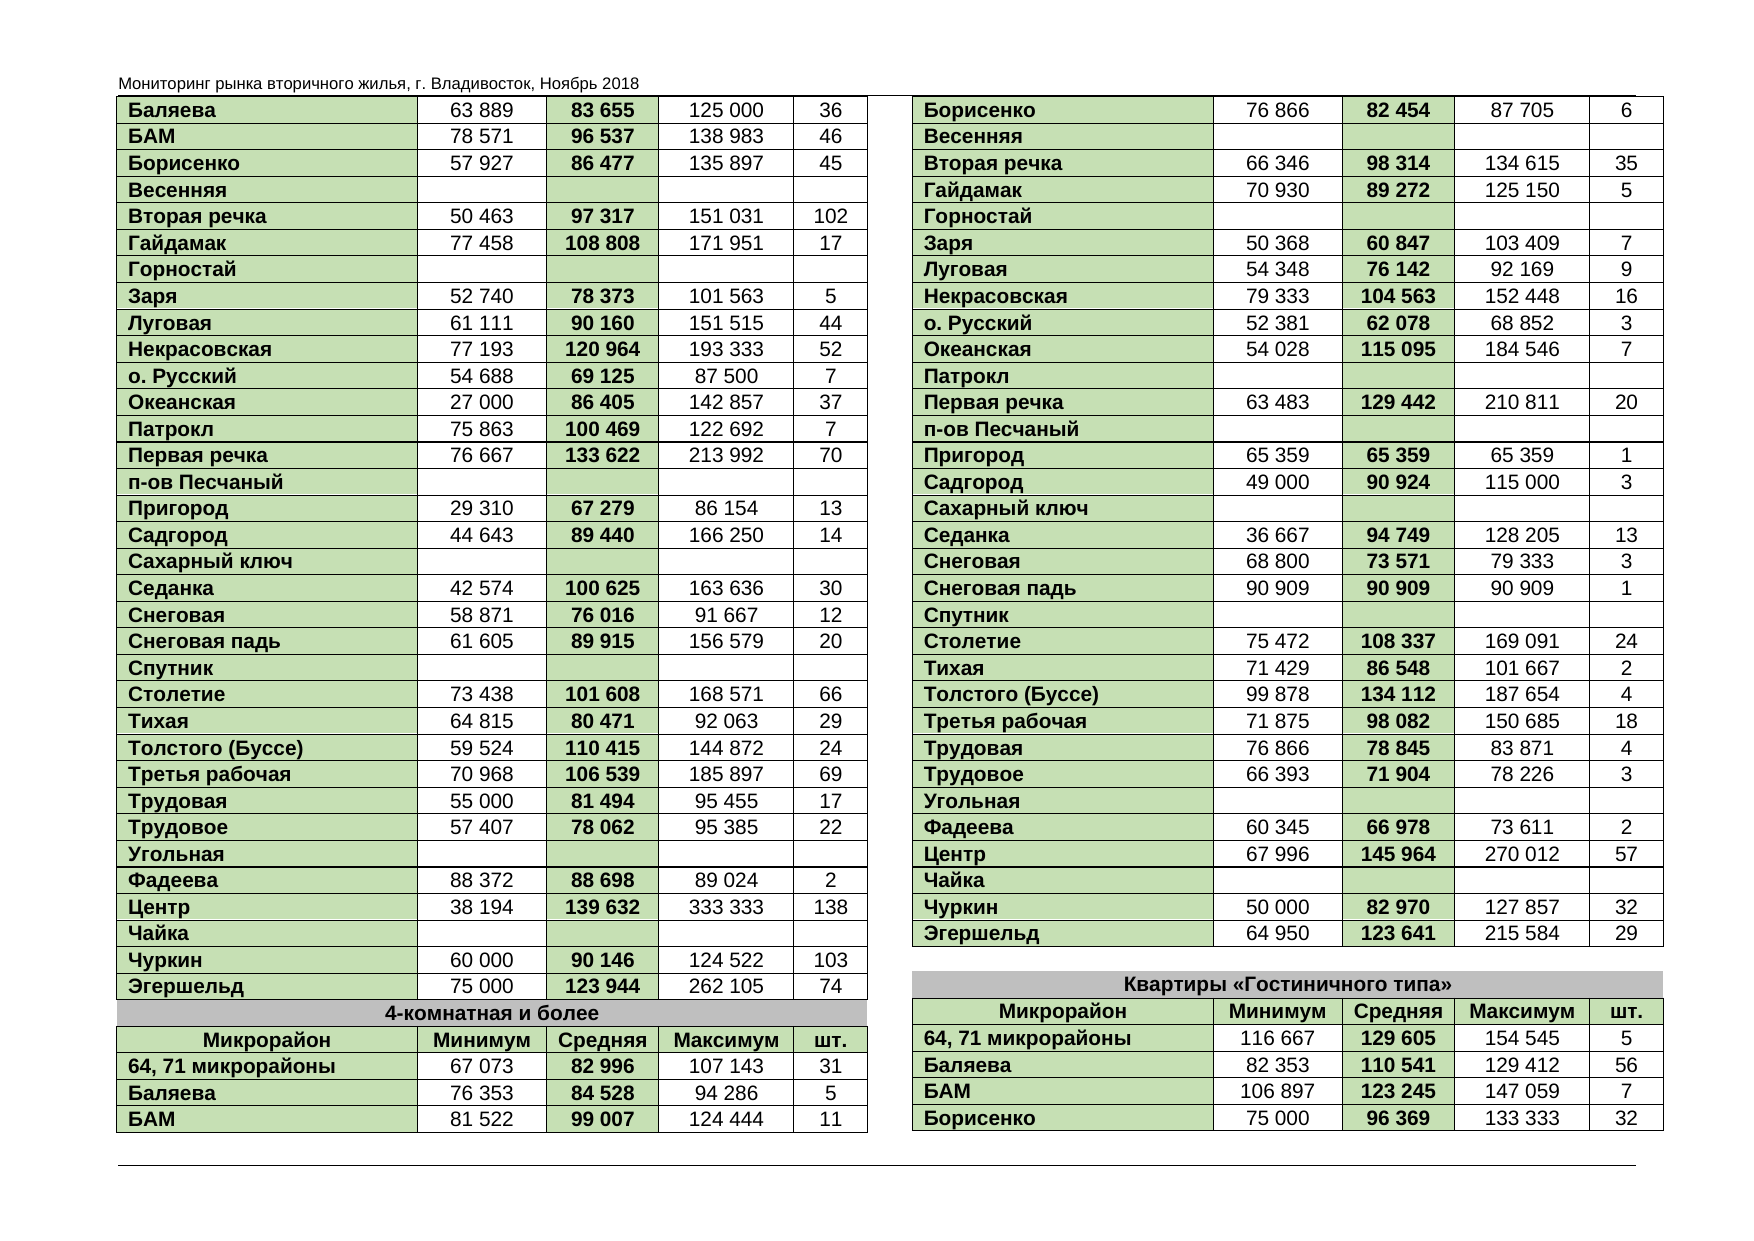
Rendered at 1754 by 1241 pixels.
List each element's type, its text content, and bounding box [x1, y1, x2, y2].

table_cell 110 541 [1343, 1052, 1454, 1077]
table_cell 99 007 [547, 1106, 658, 1132]
table_cell 145 964 [1343, 841, 1454, 866]
table_cell Эгершельд [913, 921, 1213, 946]
table_cell [418, 549, 546, 574]
table_cell 187 654 [1455, 681, 1589, 707]
table_cell 70 930 [1214, 177, 1342, 202]
table_cell 102 [794, 203, 867, 229]
table_cell [547, 655, 658, 680]
table_cell 80 471 [547, 708, 658, 733]
table_cell 5 [1590, 177, 1663, 202]
table_cell [794, 549, 867, 574]
table_cell [1343, 602, 1454, 627]
table_cell БАМ [913, 1078, 1213, 1104]
table_cell [1590, 203, 1663, 229]
table_cell 70 968 [418, 761, 546, 787]
table_cell [1590, 363, 1663, 388]
table_cell Баляева [913, 1052, 1213, 1077]
table_cell 84 528 [547, 1080, 658, 1105]
table_cell 133 333 [1455, 1105, 1589, 1130]
table_cell 20 [1590, 389, 1663, 415]
table_cell 96 369 [1343, 1105, 1454, 1130]
table_cell 122 692 [659, 416, 793, 441]
table_cell 7 [794, 416, 867, 441]
table_cell 152 448 [1455, 283, 1589, 308]
table_cell 147 059 [1455, 1078, 1589, 1104]
table_cell о. Русский [913, 310, 1213, 335]
table_cell 82 996 [547, 1053, 658, 1079]
table_cell Луговая [913, 256, 1213, 282]
table_cell Снеговая падь [913, 575, 1213, 601]
table_cell Средняя [1343, 999, 1454, 1024]
table_cell 69 125 [547, 363, 658, 388]
table_cell 133 622 [547, 443, 658, 468]
table_cell 22 [794, 814, 867, 840]
table_cell Борисенко [117, 150, 417, 176]
table_cell 64 815 [418, 708, 546, 733]
table_cell [659, 549, 793, 574]
table_cell [1343, 124, 1454, 149]
table_cell 184 546 [1455, 336, 1589, 362]
table_cell 32 [1590, 894, 1663, 919]
table_cell 90 160 [547, 310, 658, 335]
table_cell 96 537 [547, 124, 658, 149]
table_cell 60 000 [418, 947, 546, 973]
table_cell 42 574 [418, 575, 546, 601]
table_cell 77 458 [418, 230, 546, 255]
table_cell Патрокл [913, 363, 1213, 388]
table_cell [1214, 868, 1342, 893]
table_cell 123 245 [1343, 1078, 1454, 1104]
table_cell 99 878 [1214, 681, 1342, 707]
table_cell Фадеева [117, 868, 417, 893]
table_cell 66 978 [1343, 814, 1454, 840]
table_cell БАМ [117, 124, 417, 149]
table_cell 36 667 [1214, 522, 1342, 548]
table_cell 215 584 [1455, 921, 1589, 946]
table_cell 55 000 [418, 788, 546, 813]
table_cell 73 571 [1343, 549, 1454, 574]
table_cell [1455, 602, 1589, 627]
table_cell Патрокл [117, 416, 417, 441]
table_cell 83 655 [547, 97, 658, 123]
table_cell 134 615 [1455, 150, 1589, 176]
table_cell 116 667 [1214, 1025, 1342, 1051]
table_cell Чайка [913, 868, 1213, 893]
table_cell 94 749 [1343, 522, 1454, 548]
table_cell 151 515 [659, 310, 793, 335]
table_cell [1590, 602, 1663, 627]
table_cell 129 412 [1455, 1052, 1589, 1077]
table_cell 90 909 [1343, 575, 1454, 601]
table_cell 20 [794, 628, 867, 654]
table_cell 2 [1590, 655, 1663, 680]
table_cell 65 359 [1214, 443, 1342, 468]
table_cell Столетие [117, 681, 417, 707]
table_cell 44 643 [418, 522, 546, 548]
table_cell 125 150 [1455, 177, 1589, 202]
table_cell [1214, 203, 1342, 229]
table_cell 144 872 [659, 735, 793, 760]
table_cell шт. [794, 1027, 867, 1052]
table_cell 68 800 [1214, 549, 1342, 574]
table_cell 66 [794, 681, 867, 707]
table_cell 29 310 [418, 496, 546, 521]
table_cell 107 143 [659, 1053, 793, 1079]
table_cell Толстого (Буссе) [117, 735, 417, 760]
table_cell [659, 655, 793, 680]
table_cell 5 [1590, 1025, 1663, 1051]
table_cell 44 [794, 310, 867, 335]
table_cell 5 [794, 283, 867, 308]
table_cell Гайдамак [117, 230, 417, 255]
table_cell Максимум [1455, 999, 1589, 1024]
table_cell 86 477 [547, 150, 658, 176]
table_cell Спутник [913, 602, 1213, 627]
table_cell 5 [794, 1080, 867, 1105]
table_cell 54 028 [1214, 336, 1342, 362]
table_cell 7 [1590, 230, 1663, 255]
table_cell 11 [794, 1106, 867, 1132]
table_cell 78 845 [1343, 735, 1454, 760]
table_cell 87 500 [659, 363, 793, 388]
table_cell 73 611 [1455, 814, 1589, 840]
table_cell 163 636 [659, 575, 793, 601]
table_cell 82 353 [1214, 1052, 1342, 1077]
table_cell [1455, 416, 1589, 441]
table_cell 92 169 [1455, 256, 1589, 282]
table_cell [1214, 602, 1342, 627]
table_cell 2 [1590, 814, 1663, 840]
table_cell 29 [1590, 921, 1663, 946]
table_cell 13 [794, 496, 867, 521]
table_cell 65 359 [1343, 443, 1454, 468]
table_cell 2 [794, 868, 867, 893]
table_cell Баляева [117, 97, 417, 123]
table_cell Угольная [913, 788, 1213, 813]
table_cell [418, 256, 546, 282]
table_cell 95 385 [659, 814, 793, 840]
table_cell 46 [794, 124, 867, 149]
table_cell [1343, 788, 1454, 813]
table_cell 127 857 [1455, 894, 1589, 919]
table_cell Трудовая [117, 788, 417, 813]
table_cell Первая речка [117, 443, 417, 468]
table_cell 89 440 [547, 522, 658, 548]
table_cell 7 [1590, 1078, 1663, 1104]
table_cell 97 317 [547, 203, 658, 229]
table_cell Океанская [913, 336, 1213, 362]
table_cell [1455, 868, 1589, 893]
table_cell 110 415 [547, 735, 658, 760]
table_cell 115 000 [1455, 469, 1589, 494]
table_cell 124 444 [659, 1106, 793, 1132]
table_cell 90 909 [1455, 575, 1589, 601]
table_cell 66 346 [1214, 150, 1342, 176]
table_cell 129 605 [1343, 1025, 1454, 1051]
table_cell 61 111 [418, 310, 546, 335]
table_cell Толстого (Буссе) [913, 681, 1213, 707]
table_cell Океанская [117, 389, 417, 415]
table_cell 54 688 [418, 363, 546, 388]
table_cell п-ов Песчаный [117, 469, 417, 494]
table_cell 210 811 [1455, 389, 1589, 415]
table_cell 64, 71 микрорайоны [117, 1053, 417, 1079]
table_cell [659, 469, 793, 494]
table_cell Пригород [117, 496, 417, 521]
table_cell 59 524 [418, 735, 546, 760]
table_cell 86 405 [547, 389, 658, 415]
table_cell Сахарный ключ [117, 549, 417, 574]
table_cell 89 915 [547, 628, 658, 654]
table_cell Эгершельд [117, 974, 417, 999]
table_cell 45 [794, 150, 867, 176]
table_cell Борисенко [913, 97, 1213, 123]
table_cell Первая речка [913, 389, 1213, 415]
table_cell 73 438 [418, 681, 546, 707]
table_cell 124 522 [659, 947, 793, 973]
table_cell 4 [1590, 735, 1663, 760]
table_cell 91 667 [659, 602, 793, 627]
table_cell 3 [1590, 761, 1663, 787]
table_cell Центр [913, 841, 1213, 866]
table_cell Минимум [418, 1027, 546, 1052]
table_cell 69 [794, 761, 867, 787]
table_cell 63 889 [418, 97, 546, 123]
table_cell Спутник [117, 655, 417, 680]
table_cell 139 632 [547, 894, 658, 919]
table_cell 24 [1590, 628, 1663, 654]
table_cell Третья рабочая [117, 761, 417, 787]
table_cell 98 314 [1343, 150, 1454, 176]
table_cell [547, 256, 658, 282]
table_cell Угольная [117, 841, 417, 866]
table_cell 66 393 [1214, 761, 1342, 787]
table_cell [659, 177, 793, 202]
table_cell 78 226 [1455, 761, 1589, 787]
table_cell [418, 177, 546, 202]
table_cell 7 [1590, 336, 1663, 362]
table_cell [1590, 496, 1663, 521]
table_cell 88 698 [547, 868, 658, 893]
table_cell Снеговая [117, 602, 417, 627]
table_cell 138 983 [659, 124, 793, 149]
table_cell 29 [794, 708, 867, 733]
table_cell [547, 841, 658, 866]
table_cell 52 [794, 336, 867, 362]
table_cell Микрорайон [913, 999, 1213, 1024]
table_cell Некрасовская [913, 283, 1213, 308]
table_cell Заря [913, 230, 1213, 255]
table_cell 78 571 [418, 124, 546, 149]
table_cell 74 [794, 974, 867, 999]
table_cell [1455, 496, 1589, 521]
table_cell Горностай [117, 256, 417, 282]
table_cell [418, 921, 546, 946]
table_cell [794, 655, 867, 680]
table_cell [1343, 416, 1454, 441]
table_cell 3 [1590, 549, 1663, 574]
table_cell [547, 549, 658, 574]
table_cell 4 [1590, 681, 1663, 707]
table_cell 128 205 [1455, 522, 1589, 548]
table_cell 64 950 [1214, 921, 1342, 946]
table_cell 106 897 [1214, 1078, 1342, 1104]
table_cell 100 625 [547, 575, 658, 601]
table_cell Тихая [913, 655, 1213, 680]
table_cell Борисенко [913, 1105, 1213, 1130]
table_cell Тихая [117, 708, 417, 733]
table_cell 56 [1590, 1052, 1663, 1077]
table_cell 125 000 [659, 97, 793, 123]
table_cell 58 871 [418, 602, 546, 627]
table_cell Некрасовская [117, 336, 417, 362]
table_cell 83 871 [1455, 735, 1589, 760]
table_cell [794, 841, 867, 866]
table_cell 67 279 [547, 496, 658, 521]
table_cell 17 [794, 788, 867, 813]
table_cell [1214, 416, 1342, 441]
table_cell 129 442 [1343, 389, 1454, 415]
table_cell Фадеева [913, 814, 1213, 840]
table_cell [1214, 363, 1342, 388]
table_cell 6 [1590, 97, 1663, 123]
table_cell 24 [794, 735, 867, 760]
table_cell 37 [794, 389, 867, 415]
table_cell Баляева [117, 1080, 417, 1105]
table_cell [1590, 416, 1663, 441]
table_cell 54 348 [1214, 256, 1342, 282]
table_cell 89 024 [659, 868, 793, 893]
table_cell 27 000 [418, 389, 546, 415]
table_cell БАМ [117, 1106, 417, 1132]
table_cell 89 272 [1343, 177, 1454, 202]
table_cell 138 [794, 894, 867, 919]
table_cell 71 904 [1343, 761, 1454, 787]
table_cell Снеговая [913, 549, 1213, 574]
table_cell 16 [1590, 283, 1663, 308]
table_cell п-ов Песчаный [913, 416, 1213, 441]
table_cell 134 112 [1343, 681, 1454, 707]
table_cell 123 944 [547, 974, 658, 999]
table_cell 81 494 [547, 788, 658, 813]
table_cell 67 073 [418, 1053, 546, 1079]
table_cell [547, 177, 658, 202]
table_cell 14 [794, 522, 867, 548]
table_cell [659, 921, 793, 946]
table_cell 71 875 [1214, 708, 1342, 733]
table_cell Весенняя [117, 177, 417, 202]
table_cell [1590, 868, 1663, 893]
table_cell 79 333 [1214, 283, 1342, 308]
table_cell 68 852 [1455, 310, 1589, 335]
table_cell 36 [794, 97, 867, 123]
table_cell Трудовая [913, 735, 1213, 760]
table_cell 30 [794, 575, 867, 601]
table_cell [1343, 363, 1454, 388]
table_cell 270 012 [1455, 841, 1589, 866]
table_cell 166 250 [659, 522, 793, 548]
table_cell Максимум [659, 1027, 793, 1052]
table_cell 123 641 [1343, 921, 1454, 946]
table_cell 50 463 [418, 203, 546, 229]
table_cell 31 [794, 1053, 867, 1079]
table_cell 101 667 [1455, 655, 1589, 680]
table_cell 35 [1590, 150, 1663, 176]
table_cell Чуркин [117, 947, 417, 973]
table_cell 151 031 [659, 203, 793, 229]
table_cell Чайка [117, 921, 417, 946]
table_cell 12 [794, 602, 867, 627]
table_header Квартиры «Гостиничного типа» [912, 971, 1663, 998]
table_cell 75 000 [1214, 1105, 1342, 1130]
table_cell [1343, 868, 1454, 893]
table_cell 76 353 [418, 1080, 546, 1105]
table_cell [1455, 363, 1589, 388]
table_cell 38 194 [418, 894, 546, 919]
table_cell 106 539 [547, 761, 658, 787]
table_cell [1590, 788, 1663, 813]
table_cell 78 062 [547, 814, 658, 840]
table_cell 4-комнатная и более [117, 1000, 867, 1026]
table_cell Вторая речка [913, 150, 1213, 176]
table_cell 171 951 [659, 230, 793, 255]
table_cell 108 808 [547, 230, 658, 255]
table_cell 13 [1590, 522, 1663, 548]
table_cell 193 333 [659, 336, 793, 362]
table_cell 1 [1590, 575, 1663, 601]
table_cell 142 857 [659, 389, 793, 415]
table_cell 65 359 [1455, 443, 1589, 468]
table_cell 7 [794, 363, 867, 388]
table_cell 63 483 [1214, 389, 1342, 415]
table_cell Луговая [117, 310, 417, 335]
table_cell 76 142 [1343, 256, 1454, 282]
table_cell 81 522 [418, 1106, 546, 1132]
table_cell [547, 469, 658, 494]
table_cell 100 469 [547, 416, 658, 441]
table_cell 18 [1590, 708, 1663, 733]
table_cell [1590, 124, 1663, 149]
table_cell 17 [794, 230, 867, 255]
table_cell Заря [117, 283, 417, 308]
table_cell [1455, 203, 1589, 229]
table_cell 57 [1590, 841, 1663, 866]
table_cell 57 927 [418, 150, 546, 176]
table_cell 9 [1590, 256, 1663, 282]
table_cell [418, 469, 546, 494]
table_cell 185 897 [659, 761, 793, 787]
table_cell 3 [1590, 310, 1663, 335]
table_cell [1455, 788, 1589, 813]
table_cell 76 667 [418, 443, 546, 468]
table_cell [418, 841, 546, 866]
table_cell 77 193 [418, 336, 546, 362]
table_cell Садгород [913, 469, 1213, 494]
table_cell [794, 469, 867, 494]
table_cell Садгород [117, 522, 417, 548]
table_cell [418, 655, 546, 680]
table_cell 86 548 [1343, 655, 1454, 680]
table_cell 64, 71 микрорайоны [913, 1025, 1213, 1051]
table_cell 90 924 [1343, 469, 1454, 494]
table_cell 67 996 [1214, 841, 1342, 866]
table_cell 92 063 [659, 708, 793, 733]
table_cell Чуркин [913, 894, 1213, 919]
table_cell 32 [1590, 1105, 1663, 1130]
table_cell [1214, 788, 1342, 813]
table_cell Столетие [913, 628, 1213, 654]
table_cell Пригород [913, 443, 1213, 468]
table_cell 154 545 [1455, 1025, 1589, 1051]
table_cell 90 909 [1214, 575, 1342, 601]
table_cell 78 373 [547, 283, 658, 308]
table_cell [794, 177, 867, 202]
table_cell 168 571 [659, 681, 793, 707]
table_cell 101 608 [547, 681, 658, 707]
table_cell шт. [1590, 999, 1663, 1024]
table_cell [547, 921, 658, 946]
table_cell Трудовое [117, 814, 417, 840]
table_cell Трудовое [913, 761, 1213, 787]
table_cell Горностай [913, 203, 1213, 229]
table_cell 213 992 [659, 443, 793, 468]
table_cell 90 146 [547, 947, 658, 973]
table_cell Микрорайон [117, 1027, 417, 1052]
table_cell о. Русский [117, 363, 417, 388]
table_cell 76 016 [547, 602, 658, 627]
table_cell 76 866 [1214, 735, 1342, 760]
table_cell 101 563 [659, 283, 793, 308]
table_cell 3 [1590, 469, 1663, 494]
table_cell 70 [794, 443, 867, 468]
table_cell Минимум [1214, 999, 1342, 1024]
table_cell 52 740 [418, 283, 546, 308]
table_cell 87 705 [1455, 97, 1589, 123]
table_cell 82 454 [1343, 97, 1454, 123]
table_cell 60 345 [1214, 814, 1342, 840]
table_cell Снеговая падь [117, 628, 417, 654]
table_cell 95 455 [659, 788, 793, 813]
table_cell 52 381 [1214, 310, 1342, 335]
table_cell 94 286 [659, 1080, 793, 1105]
table_cell 169 091 [1455, 628, 1589, 654]
table_cell [659, 841, 793, 866]
table_cell 57 407 [418, 814, 546, 840]
table_cell Весенняя [913, 124, 1213, 149]
table_cell 115 095 [1343, 336, 1454, 362]
table_cell [1214, 124, 1342, 149]
table_cell 86 154 [659, 496, 793, 521]
table_cell 103 [794, 947, 867, 973]
table_cell [1343, 496, 1454, 521]
table_cell Гайдамак [913, 177, 1213, 202]
table_cell 82 970 [1343, 894, 1454, 919]
table_cell 79 333 [1455, 549, 1589, 574]
table_cell Вторая речка [117, 203, 417, 229]
table_cell [1214, 496, 1342, 521]
table_cell 62 078 [1343, 310, 1454, 335]
table_cell Третья рабочая [913, 708, 1213, 733]
table_cell 156 579 [659, 628, 793, 654]
table_cell Сахарный ключ [913, 496, 1213, 521]
table_cell 262 105 [659, 974, 793, 999]
table_cell [1455, 124, 1589, 149]
table_cell [794, 921, 867, 946]
table_cell 108 337 [1343, 628, 1454, 654]
table_cell Центр [117, 894, 417, 919]
table_cell 76 866 [1214, 97, 1342, 123]
table_cell 104 563 [1343, 283, 1454, 308]
table_cell 75 472 [1214, 628, 1342, 654]
table_cell 333 333 [659, 894, 793, 919]
table_cell 120 964 [547, 336, 658, 362]
table_cell [659, 256, 793, 282]
table_cell 75 000 [418, 974, 546, 999]
table_cell 88 372 [418, 868, 546, 893]
table_cell 98 082 [1343, 708, 1454, 733]
table_cell 135 897 [659, 150, 793, 176]
table_cell 60 847 [1343, 230, 1454, 255]
table_cell Седанка [117, 575, 417, 601]
table_cell 150 685 [1455, 708, 1589, 733]
table_cell 49 000 [1214, 469, 1342, 494]
table_cell Средняя [547, 1027, 658, 1052]
table_cell 71 429 [1214, 655, 1342, 680]
table_cell [1343, 203, 1454, 229]
table_cell 103 409 [1455, 230, 1589, 255]
table_cell 50 368 [1214, 230, 1342, 255]
table_cell Седанка [913, 522, 1213, 548]
table_cell 50 000 [1214, 894, 1342, 919]
table_cell 1 [1590, 443, 1663, 468]
table_cell [794, 256, 867, 282]
table_cell 75 863 [418, 416, 546, 441]
table_cell 61 605 [418, 628, 546, 654]
